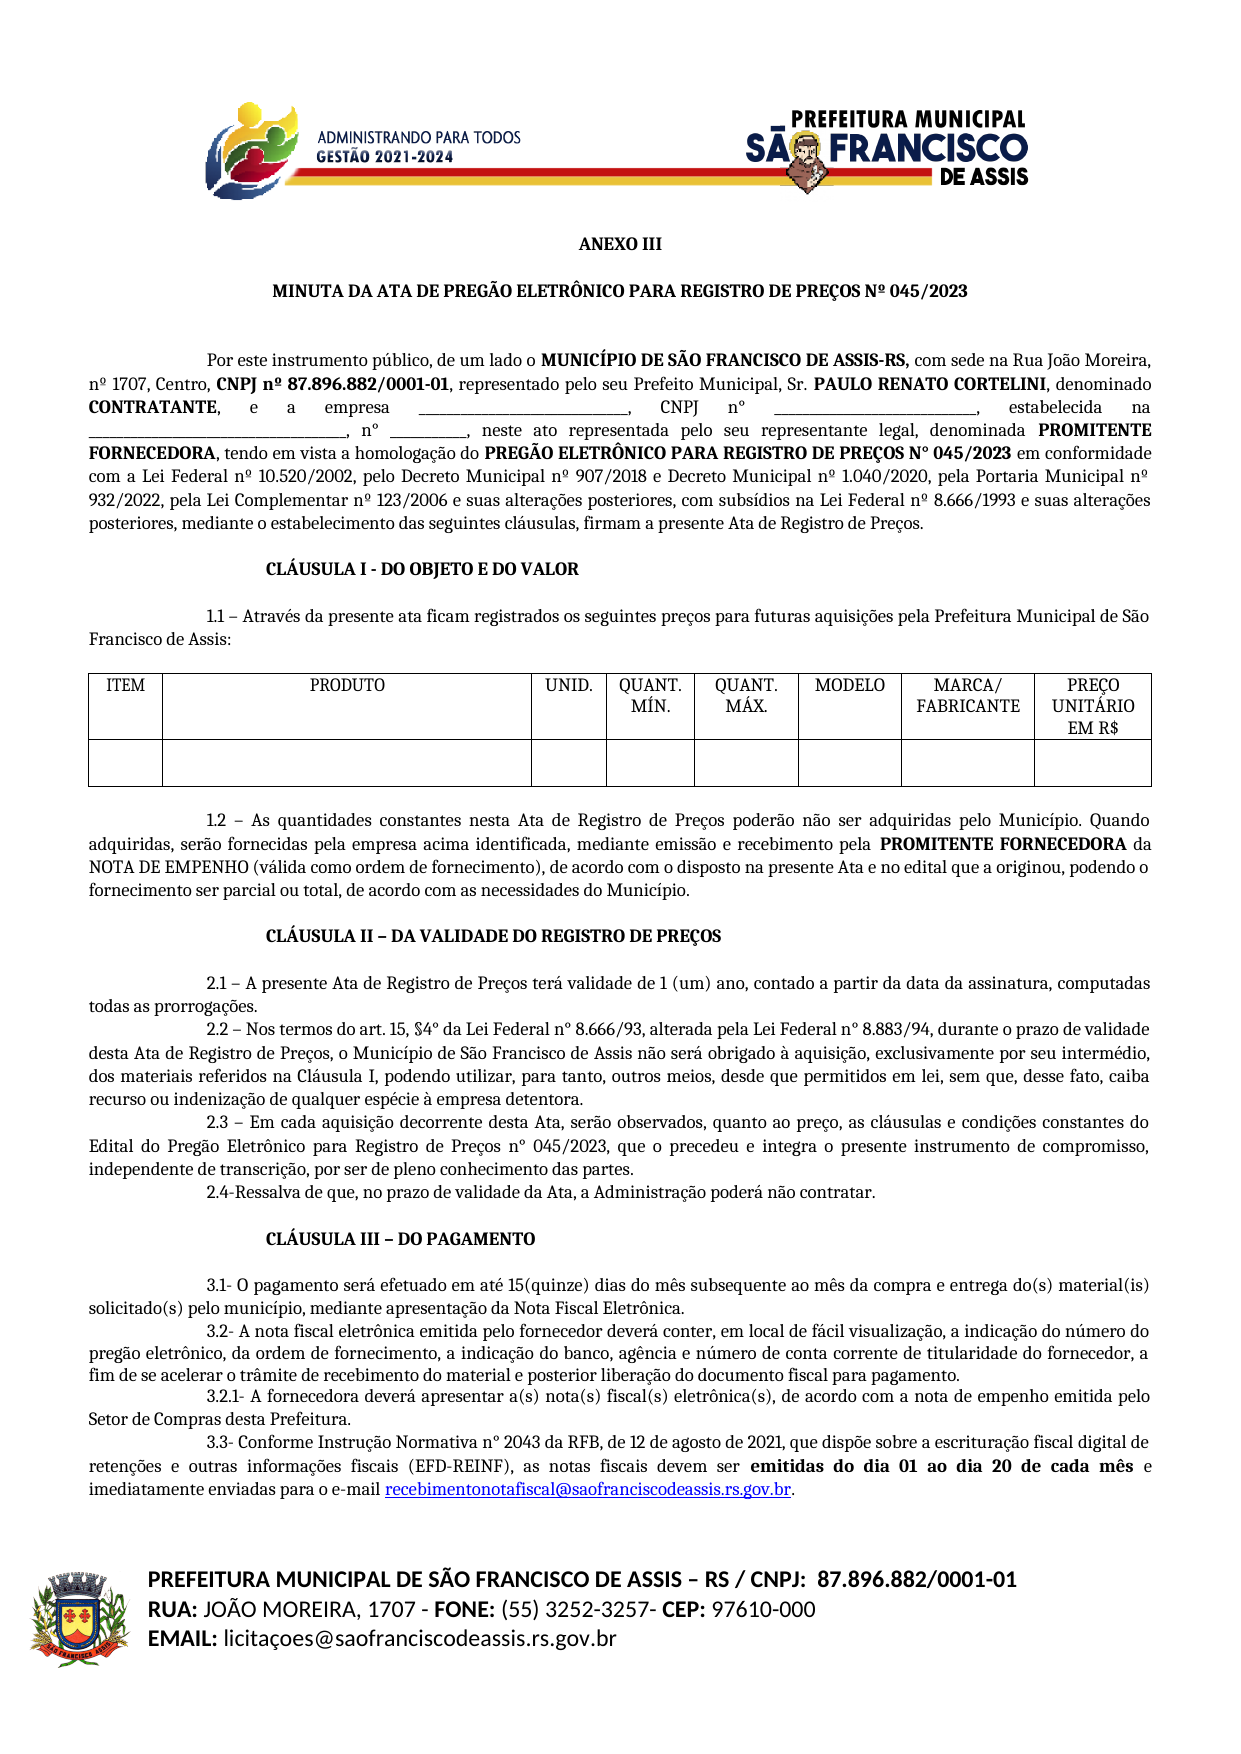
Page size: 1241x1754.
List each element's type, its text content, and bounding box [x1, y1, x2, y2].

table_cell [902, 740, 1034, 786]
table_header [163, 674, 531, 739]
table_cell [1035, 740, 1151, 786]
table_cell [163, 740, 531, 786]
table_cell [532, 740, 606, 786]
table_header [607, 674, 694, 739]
text 1.2 – As quantidades constantes nesta Ata de Registro de Preços poderão não ser adquiridas pelo Município. Quando adquiridas, serão fornecidas pela empresa acima identificada, mediante emissão e recebimento pela PROMITENTE FORNECEDORA da NOTA DE EMPENHO (válida como ordem de fornecimento), de acordo com o disposto na presente Ata e no edital que a originou, podendo o fornecimento ser parcial ou total, de acordo com as necessidades do Município. [88, 810, 1152, 901]
text 1.1 – Através da presente ata ficam registrados os seguintes preços para futuras aquisições pela Prefeitura Municipal de São Francisco de Assis: [88, 605, 1152, 649]
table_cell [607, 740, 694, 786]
text 3.2.1- A fornecedora deverá apresentar a(s) nota(s) fiscal(s) eletrônica(s), de acordo com a nota de empenho emitida pelo Setor de Compras desta Prefeitura. [88, 1386, 1152, 1430]
text 2.2 – Nos termos do art. 15, §4° da Lei Federal n° 8.666/93, alterada pela Lei Federal n° 8.883/94, durante o prazo de validade desta Ata de Registro de Preços, o Município de São Francisco de Assis não será obrigado à aquisição, exclusivamente por seu intermédio, dos materiais referidos na Cláusula I, podendo utilizar, para tanto, outros meios, desde que permitidos em lei, sem que, desse fato, caiba recurso ou indenização de qualquer espécie à empresa detentora. [88, 1019, 1152, 1110]
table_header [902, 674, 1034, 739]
text CLÁUSULA I - DO OBJETO E DO VALOR [88, 559, 1152, 581]
text 3.2- A nota fiscal eletrônica emitida pelo fornecedor deverá conter, em local de fácil visualização, a indicação do número do pregão eletrônico, da ordem de fornecimento, a indicação do banco, agência e número de conta corrente de titularidade do fornecedor, a fim de se acelerar o trâmite de recebimento do material e posterior liberação do documento fiscal para pagamento. [88, 1321, 1152, 1386]
picture [20, 1570, 139, 1669]
text MINUTA DA ATA DE PREGÃO ELETRÔNICO PARA REGISTRO DE PREÇOS Nº 045/2023 [88, 280, 1152, 302]
text CLÁUSULA II – DA VALIDADE DO REGISTRO DE PREÇOS [88, 926, 1152, 948]
text 3.1- O pagamento será efetuado em até 15(quinze) dias do mês subsequente ao mês da compra e entrega do(s) material(is) solicitado(s) pelo município, mediante apresentação da Nota Fiscal Eletrônica. [88, 1274, 1152, 1319]
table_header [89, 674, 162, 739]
text Por este instrumento público, de um lado o MUNICÍPIO DE SÃO FRANCISCO DE ASSIS-RS, com sede na Rua João Moreira, nº 1707, Centro, CNPJ nº 87.896.882/0001-01, representado pelo seu Prefeito Municipal, Sr. PAULO RENATO CORTELINI, denominado CONTRATANTE, e a empresa ______________________________, CNPJ n° _____________________________, estabelecida na _____________________________________, n° ___________, neste ato representada pelo seu representante legal, denominada PROMITENTE FORNECEDORA, tendo em vista a homologação do PREGÃO ELETRÔNICO PARA REGISTRO DE PREÇOS N° 045/2023 em conformidade com a Lei Federal nº 10.520/2002, pelo Decreto Municipal nº 907/2018 e Decreto Municipal nº 1.040/2020, pela Portaria Municipal nº 932/2022, pela Lei Complementar nº 123/2006 e suas alterações posteriores, com subsídios na Lei Federal nº 8.666/1993 e suas alterações posteriores, mediante o estabelecimento das seguintes cláusulas, firmam a presente Ata de Registro de Preços. [88, 350, 1152, 534]
text CLÁUSULA III – DO PAGAMENTO [88, 1228, 1152, 1249]
text 2.3 – Em cada aquisição decorrente desta Ata, serão observados, quanto ao preço, as cláusulas e condições constantes do Edital do Pregão Eletrônico para Registro de Preços n° 045/2023, que o precedeu e integra o presente instrumento de compromisso, independente de transcrição, por ser de pleno conhecimento das partes. [88, 1112, 1152, 1180]
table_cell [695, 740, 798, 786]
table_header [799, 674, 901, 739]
text 2.1 – A presente Ata de Registro de Preços terá validade de 1 (um) ano, contado a partir da data da assinatura, computadas todas as prorrogações. [88, 972, 1152, 1017]
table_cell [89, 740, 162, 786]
text 2.4-Ressalva de que, no prazo de validade da Ata, a Administração poderá não contratar. [88, 1182, 1152, 1203]
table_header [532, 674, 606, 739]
text 3.3- Conforme Instrução Normativa n° 2043 da RFB, de 12 de agosto de 2021, que dispõe sobre a escrituração fiscal digital de retenções e outras informações fiscais (EFD-REINF), as notas fiscais devem ser emitidas do dia 01 ao dia 20 de cada mês e imediatamente enviadas para o e-mail recebimentonotafiscal@saofranciscodeassis.rs.gov.br. [88, 1432, 1152, 1500]
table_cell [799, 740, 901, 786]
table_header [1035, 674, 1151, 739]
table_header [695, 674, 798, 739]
text ANEXO III [88, 234, 1152, 255]
picture [177, 73, 1063, 234]
